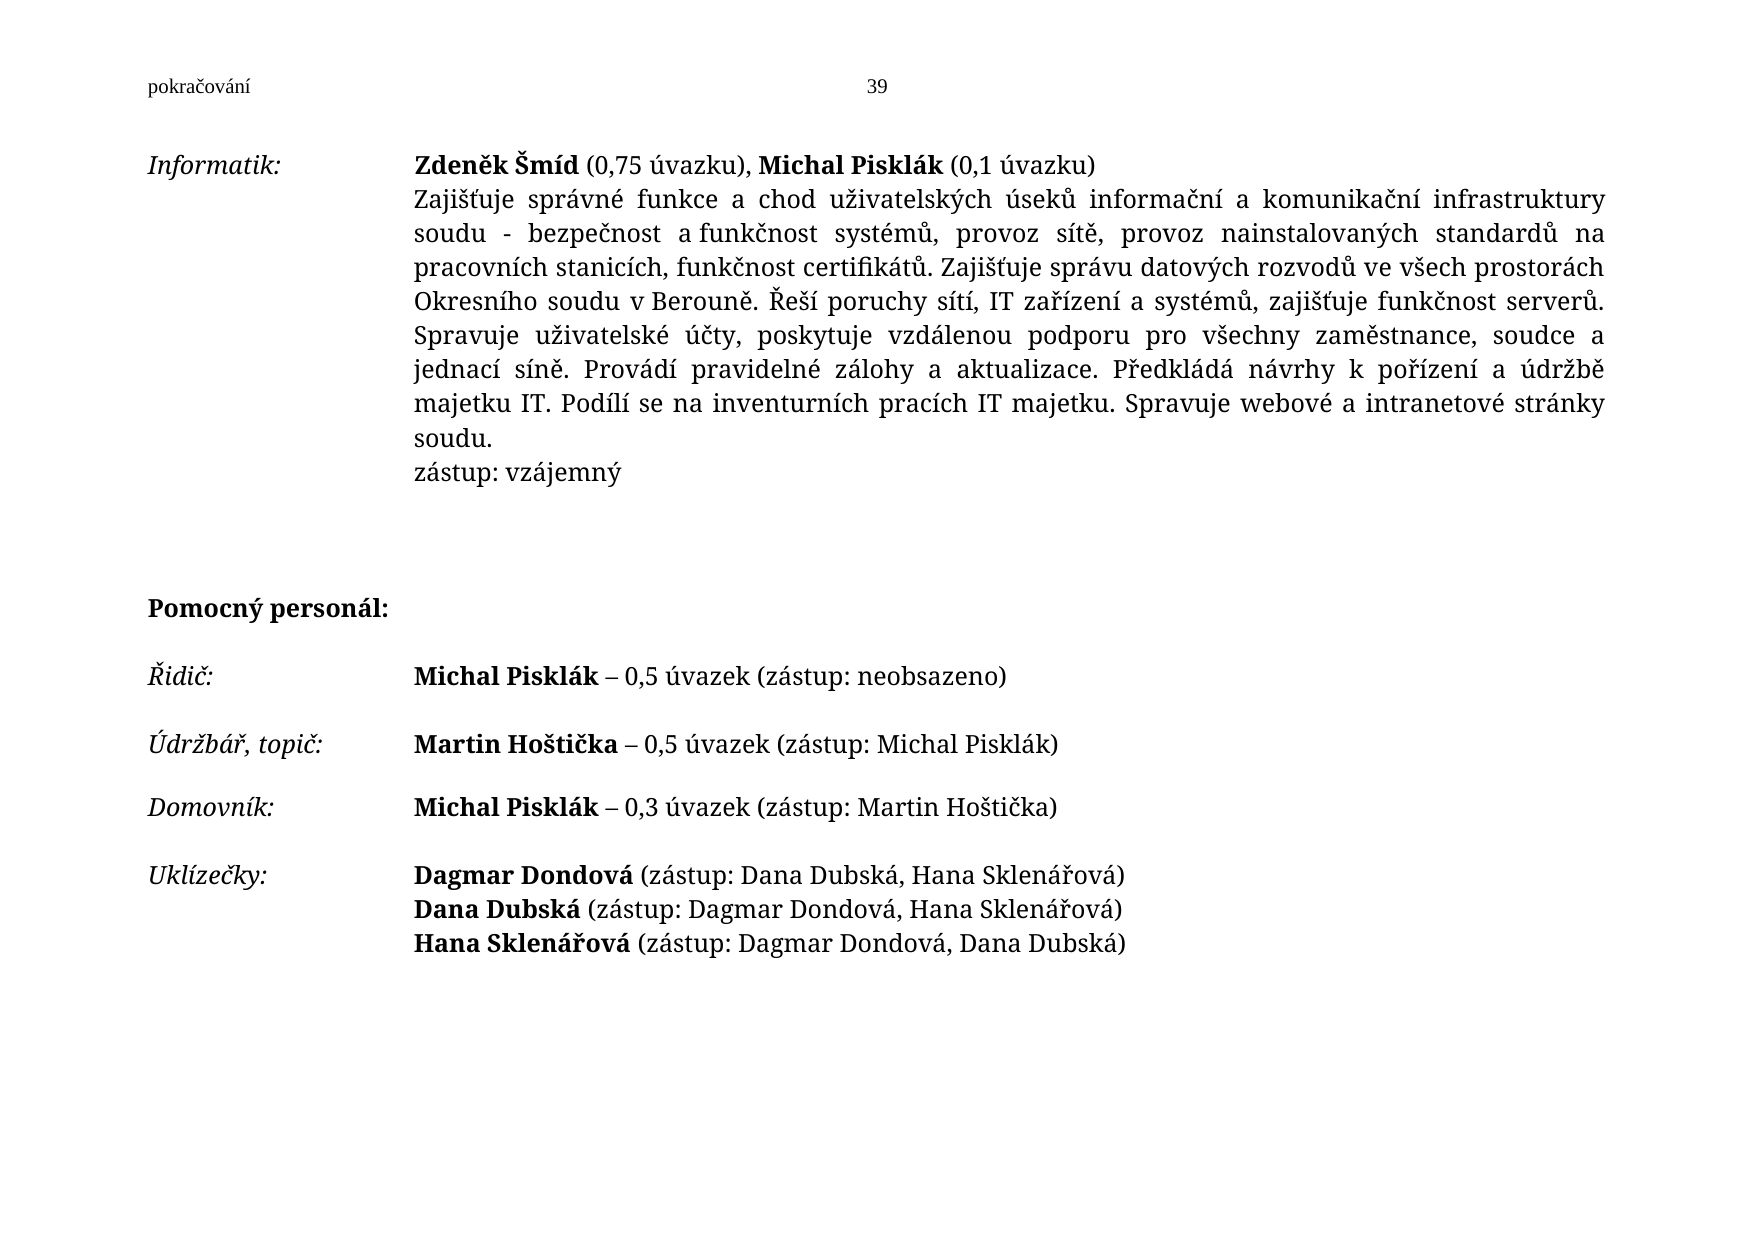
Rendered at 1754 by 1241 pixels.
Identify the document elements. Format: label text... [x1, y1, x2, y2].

text Uklízečky: Dagmar Dondová (zástup: Dana Dubská, Hana Sklenářová) [148, 858, 1606, 892]
text Řidič: Michal Pisklák – 0,5 úvazek (zástup: neobsazeno) [148, 659, 1606, 693]
text Hana Sklenářová (zástup: Dagmar Dondová, Dana Dubská) [369, 926, 1606, 960]
text Údržbář, topič: Martin Hoštička – 0,5 úvazek (zástup: Michal Pisklák) [148, 727, 1606, 761]
text Zajišťuje správné funkce a chod uživatelských úseků informační a komunikační infrastruktury soudu - bezpečnost a funkčnost systémů, provoz sítě, provoz nainstalovaných standardů na pracovních stanicích, funkčnost certifikátů. Zajišťuje správu datových rozvodů ve všech prostorách Okresního soudu v Berouně. Řeší poruchy sítí, IT zařízení a systémů, zajišťuje funkčnost serverů. Spravuje uživatelské účty, poskytuje vzdálenou podporu pro všechny zaměstnance, soudce a jednací síně. Provádí pravidelné zálohy a aktualizace. Předkládá návrhy k pořízení a údržbě majetku IT. Podílí se na inventurních pracích IT majetku. Spravuje webové a intranetové stránky soudu. [148, 182, 1606, 454]
text Pomocný personál: [148, 591, 1606, 624]
text Informatik: Zdeněk Šmíd (0,75 úvazku), Michal Pisklák (0,1 úvazku) [148, 148, 1606, 182]
text zástup: vzájemný [413, 454, 1606, 488]
text Domovník: Michal Pisklák – 0,3 úvazek (zástup: Martin Hoštička) [148, 789, 1606, 824]
text Dana Dubská (zástup: Dagmar Dondová, Hana Sklenářová) [148, 892, 1606, 926]
